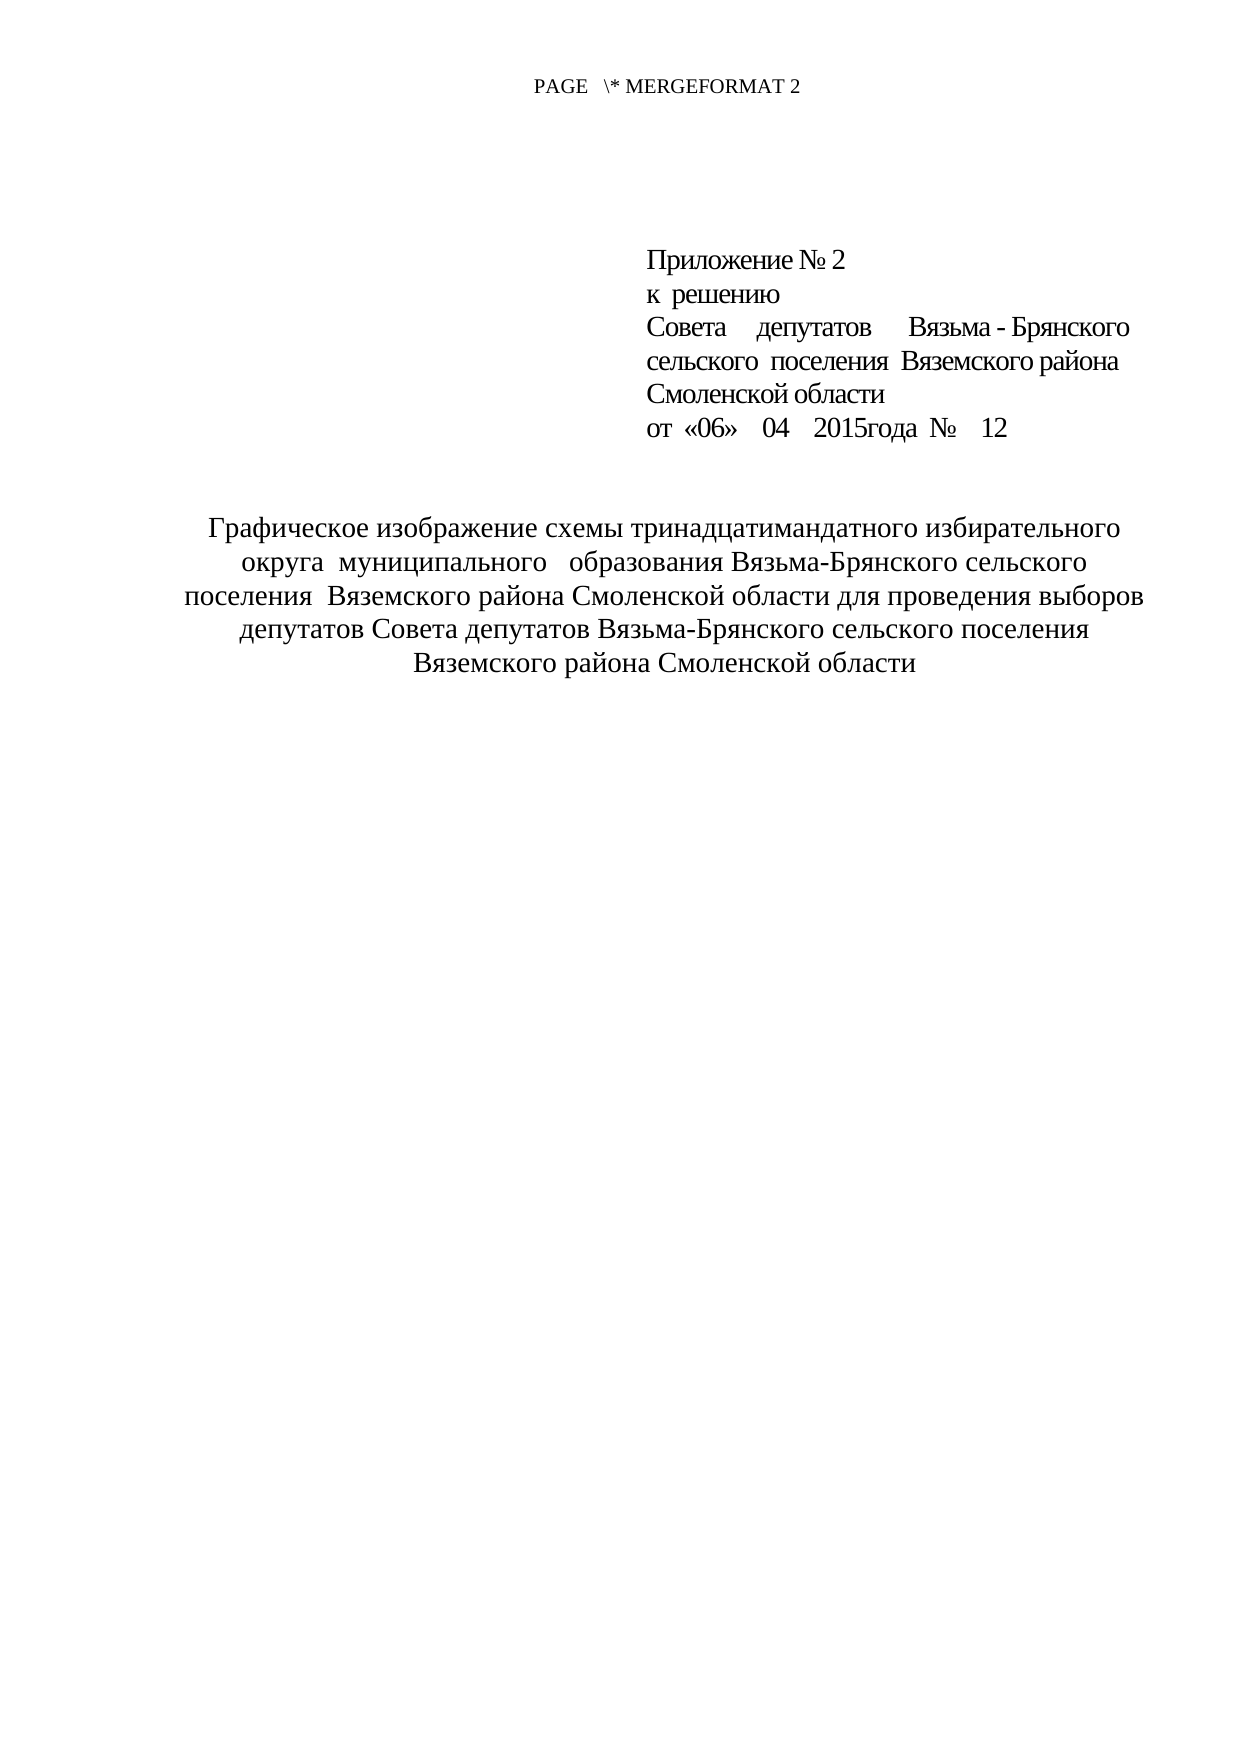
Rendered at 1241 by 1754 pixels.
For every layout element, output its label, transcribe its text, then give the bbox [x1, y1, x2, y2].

table_header Приложение № 2 к решению Совета депутатов Вязьма - Брянского сельского поселения Вяземского района Смоленской области от «06» 04 2015года № 12 [635, 242, 1152, 443]
text Графическое изображение схемы тринадцатимандатного избирательного округа муниципального образования Вязьма-Брянского сельского поселения Вяземского района Смоленской области для проведения выборов депутатов Совета депутатов Вязьма-Брянского сельского поселения Вяземского района Смоленской области [177, 511, 1152, 678]
